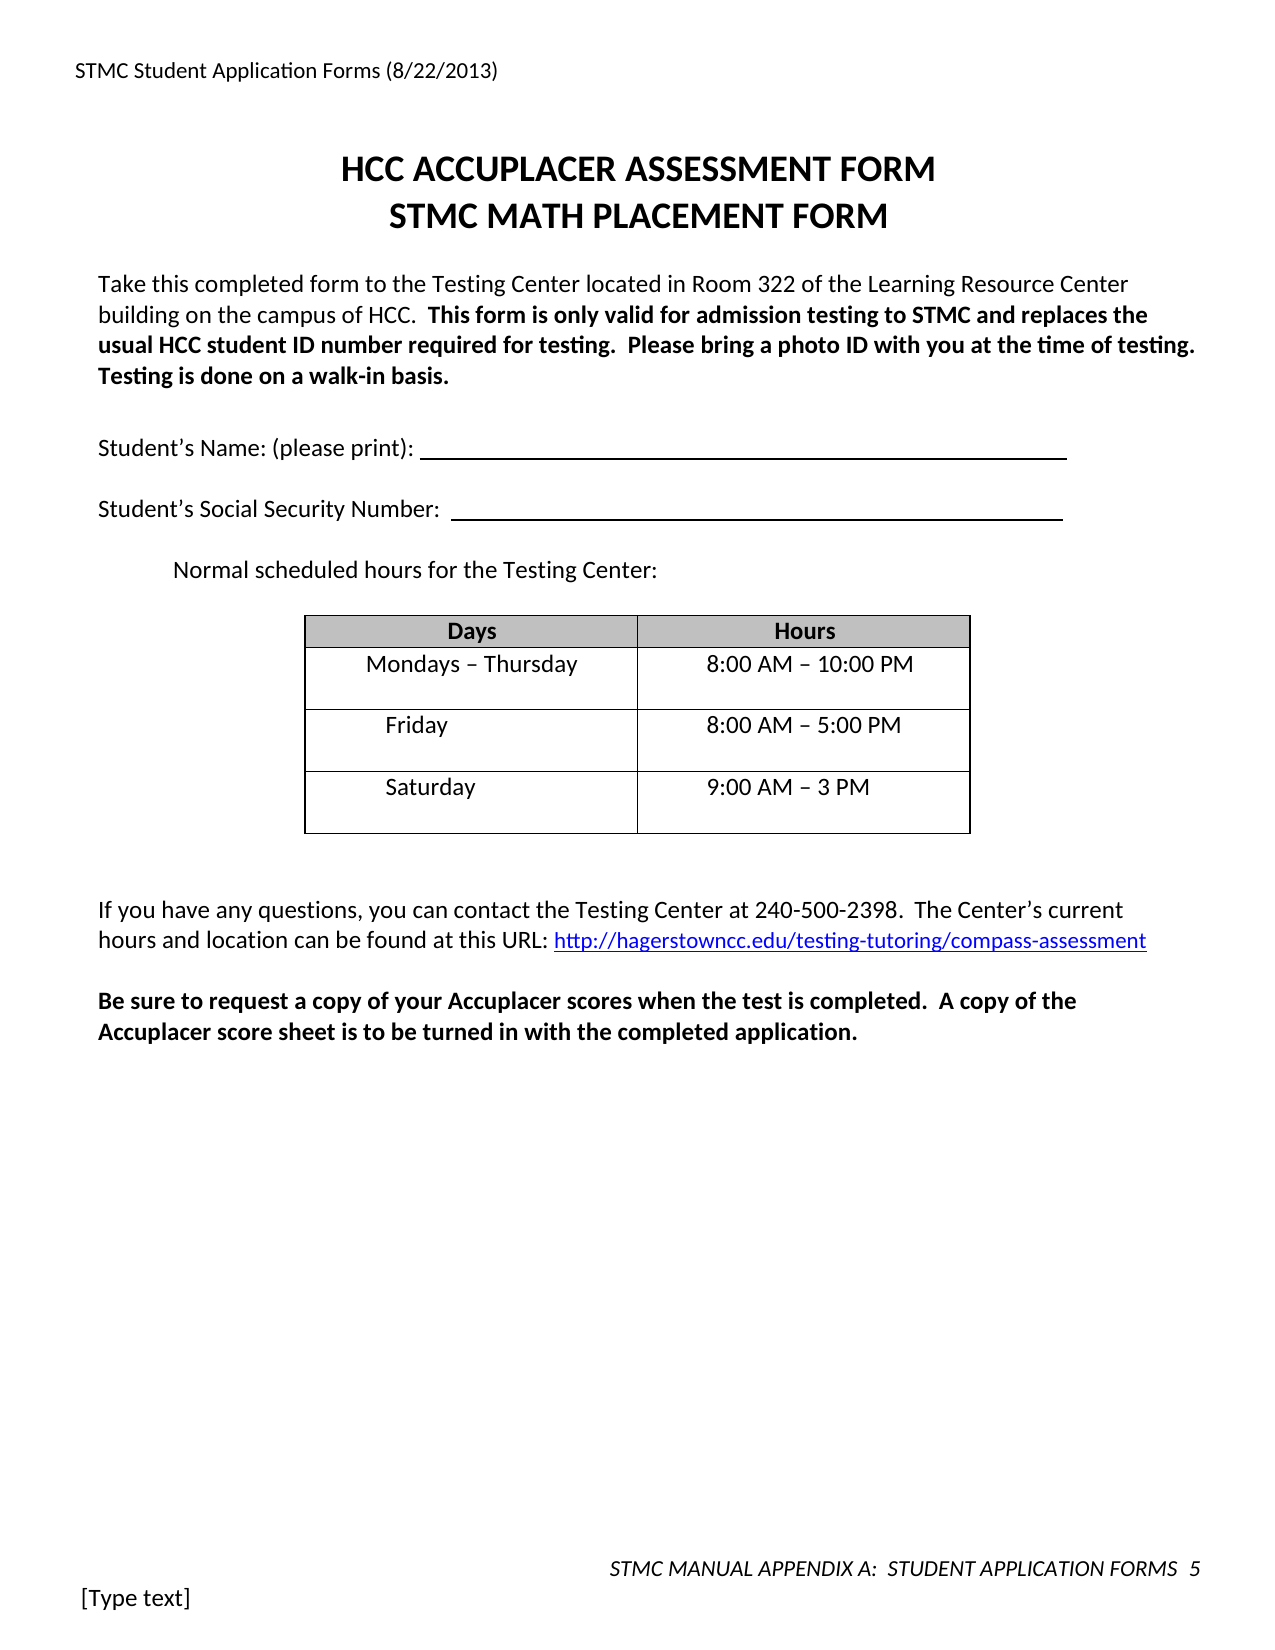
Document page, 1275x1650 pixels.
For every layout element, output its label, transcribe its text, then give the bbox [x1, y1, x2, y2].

text Student’s Name: (please print): [98, 432, 1202, 462]
table_cell 9:00 AM – 3 PM [638, 772, 969, 833]
text Take this completed form to the Testing Center located in Room 322 of the Learning Resource Center building on the campus of HCC. This form is only valid for admission testing to STMC and replaces the usual HCC student ID number required for testing. Please bring a photo ID with you at the time of testing. Testing is done on a walk-in basis. [98, 268, 1202, 391]
text If you have any questions, you can contact the Testing Center at 240-500-2398. The Center’s current hours and location can be found at this URL: http://hagerstowncc.edu/testing-tutoring/compass-assessment [98, 894, 1152, 955]
table_cell 8:00 AM – 5:00 PM [638, 710, 969, 771]
text Student’s Social Security Number: [98, 493, 1202, 523]
table_cell Saturday [306, 772, 637, 833]
table_header Hours [638, 616, 969, 647]
text Normal scheduled hours for the Testing Center: [173, 554, 1202, 584]
text STMC MATH PLACEMENT FORM [322, 192, 955, 237]
text HCC ACCUPLACER ASSESSMENT FORM [286, 147, 991, 192]
table_cell Mondays – Thursday [306, 648, 637, 709]
text Accuplacer score sheet is to be turned in with the completed application. [98, 1016, 1202, 1046]
text Be sure to request a copy of your Accuplacer scores when the test is completed. A copy of the [98, 985, 1202, 1016]
table_cell Friday [306, 710, 637, 771]
table_cell 8:00 AM – 10:00 PM [638, 648, 969, 709]
table_header Days [306, 616, 637, 647]
